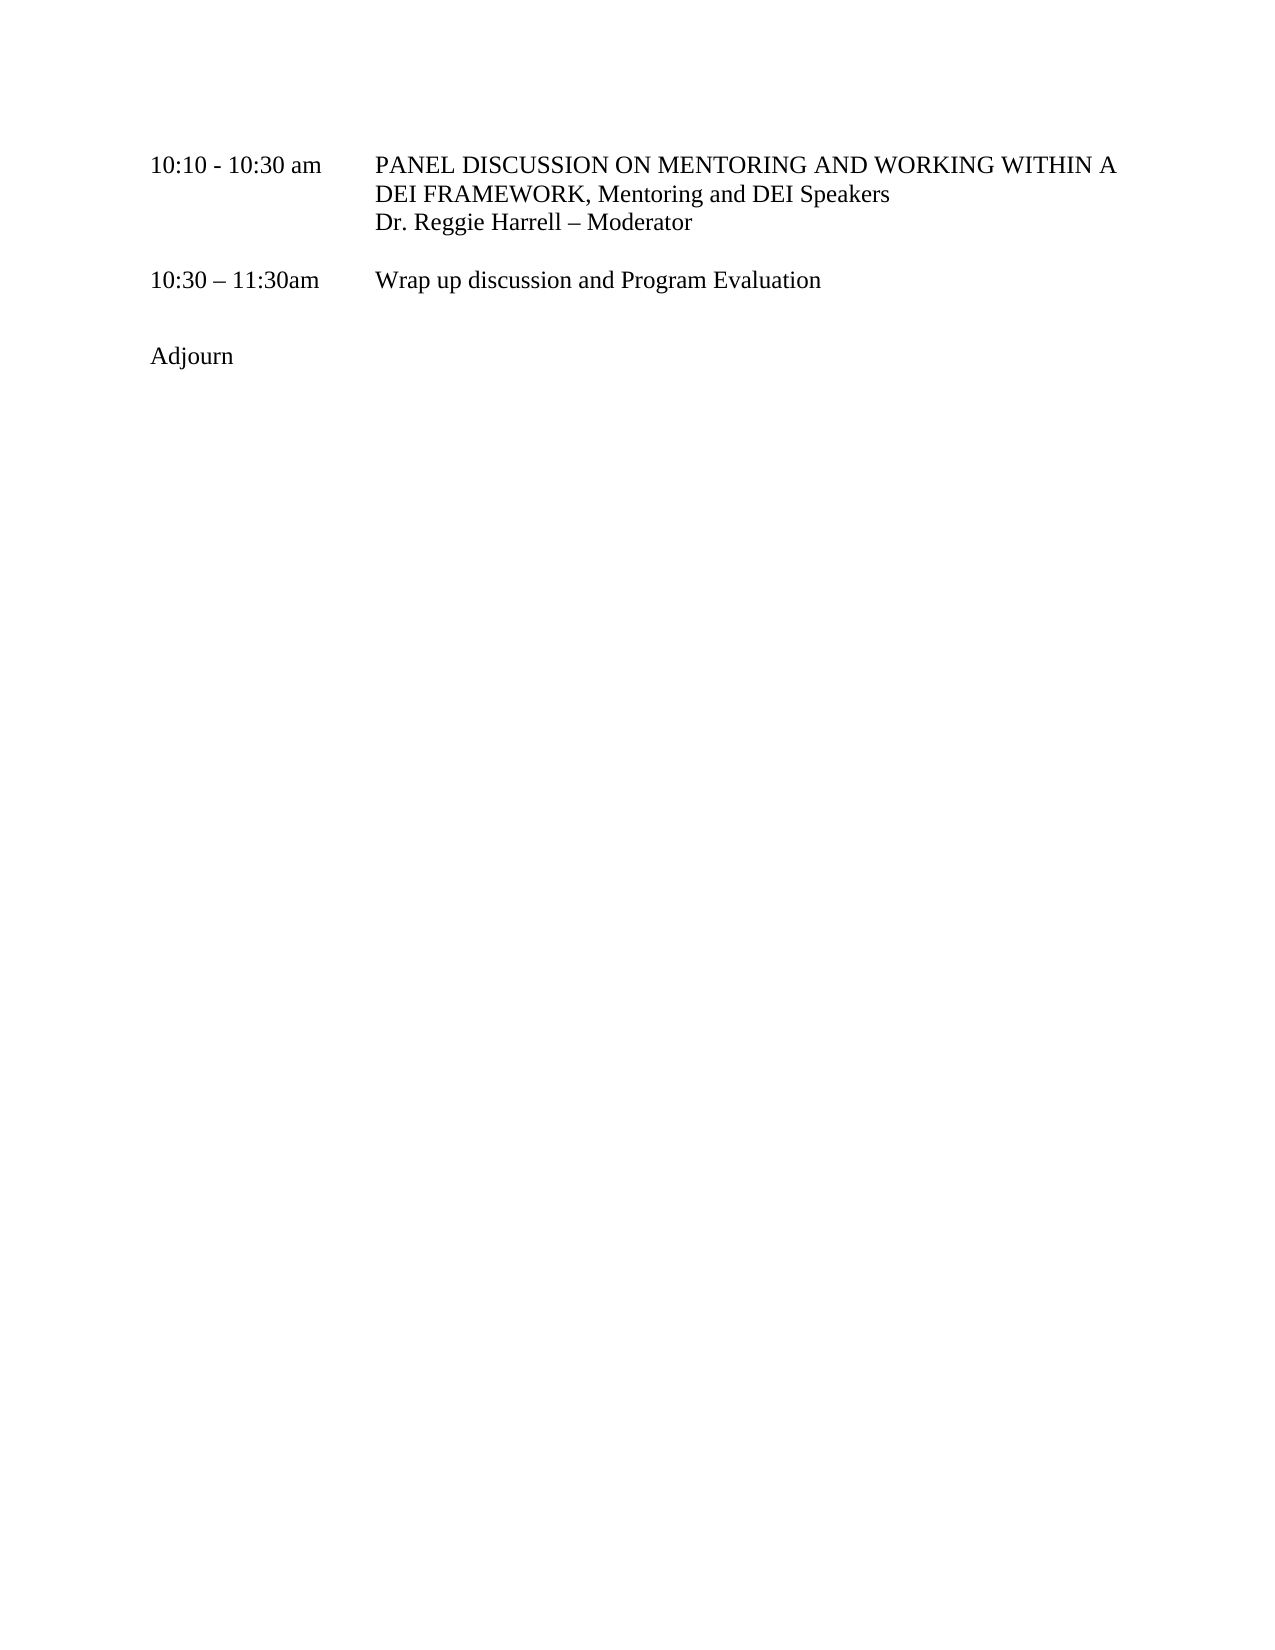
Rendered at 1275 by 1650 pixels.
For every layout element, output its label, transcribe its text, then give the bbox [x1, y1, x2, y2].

text Adjourn [150, 341, 1125, 370]
text 10:30 – 11:30am Wrap up discussion and Program Evaluation [150, 265, 1125, 294]
text Dr. Reggie Harrell – Moderator [150, 207, 1125, 236]
text 10:10 - 10:30 am PANEL DISCUSSION ON MENTORING AND WORKING WITHIN A DEI FRAMEWORK, Mentoring and DEI Speakers [150, 150, 1125, 207]
